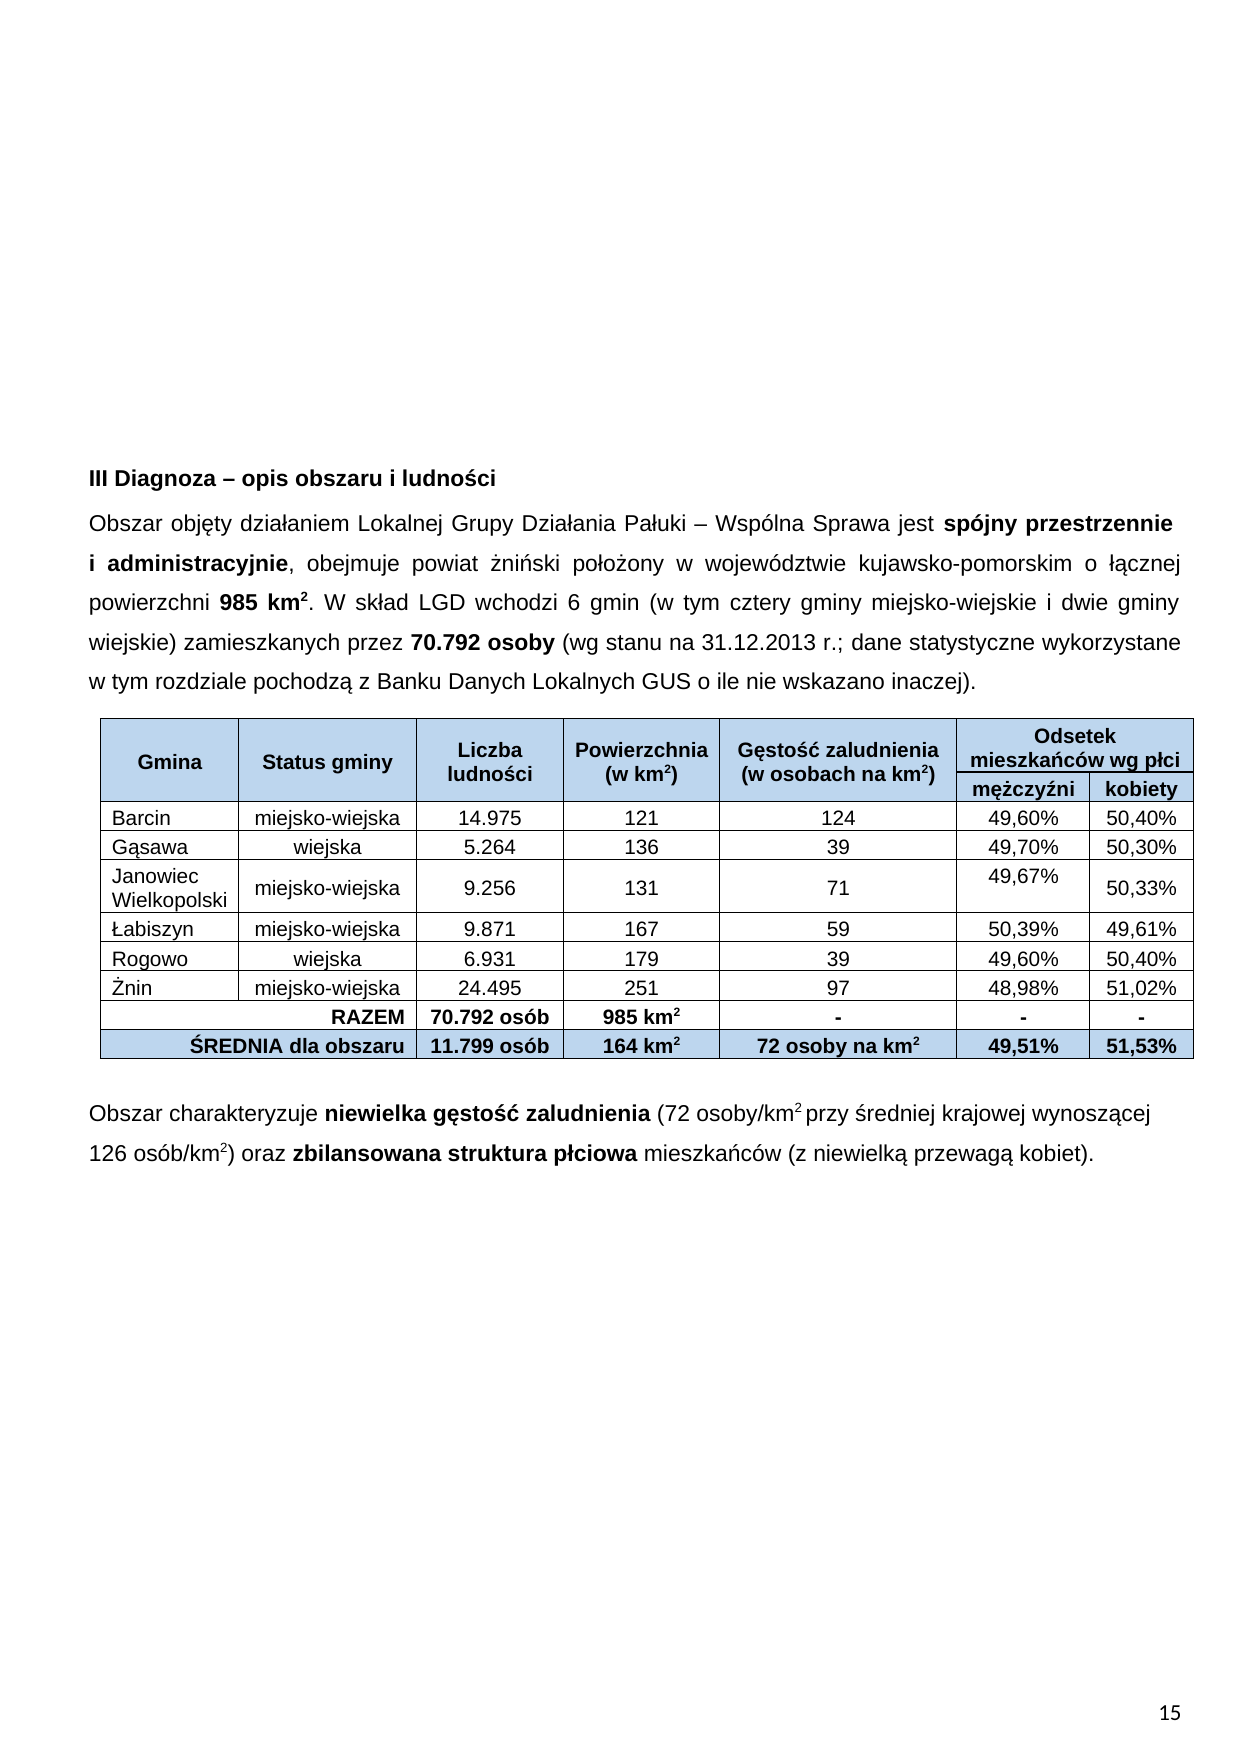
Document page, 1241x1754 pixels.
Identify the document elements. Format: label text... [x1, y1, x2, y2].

table_cell - [1090, 1001, 1193, 1029]
table_header Powierzchnia (w km2) [564, 719, 719, 801]
text III Diagnoza – opis obszaru i ludności [89, 465, 1181, 491]
table_cell 121 [564, 802, 719, 830]
table_cell - [957, 1001, 1089, 1029]
table_cell 985 km2 [564, 1001, 719, 1029]
table_cell Żnin [101, 971, 238, 999]
table_cell 50,40% [1090, 942, 1193, 970]
table_cell 49,60% [957, 802, 1089, 830]
table_cell 131 [564, 860, 719, 912]
table_cell RAZEM [101, 1001, 416, 1029]
table_header Odsetek mieszkańców wg płci [957, 719, 1193, 771]
table_header Liczba ludności [417, 719, 563, 801]
table_cell 39 [720, 942, 956, 970]
table_cell 167 [564, 913, 719, 941]
table_cell 49,51% [957, 1030, 1089, 1058]
table_cell Gąsawa [101, 831, 238, 859]
table_cell Rogowo [101, 942, 238, 970]
table_cell 9.871 [417, 913, 563, 941]
table_cell Łabiszyn [101, 913, 238, 941]
table_cell 164 km2 [564, 1030, 719, 1058]
table_cell 136 [564, 831, 719, 859]
table_cell 6.931 [417, 942, 563, 970]
table_header Status gminy [239, 719, 416, 801]
text Obszar objęty działaniem Lokalnej Grupy Działania Pałuki – Wspólna Sprawa jest spójny przestrzennie i administracyjnie, obejmuje powiat żniński położony w województwie kujawsko-pomorskim o łącznej powierzchni 985 km2. W skład LGD wchodzi 6 gmin (w tym cztery gminy miejsko-wiejskie i dwie gminy wiejskie) zamieszkanych przez 70.792 osoby (wg stanu na 31.12.2013 r.; dane statystyczne wykorzystane w tym rozdziale pochodzą z Banku Danych Lokalnych GUS o ile nie wskazano inaczej). [89, 510, 1181, 694]
table_cell 9.256 [417, 860, 563, 912]
table_cell 39 [720, 831, 956, 859]
table_cell wiejska [239, 942, 416, 970]
table_cell 49,60% [957, 942, 1089, 970]
table_cell 49,67% [957, 860, 1089, 912]
table_cell 51,02% [1090, 971, 1193, 999]
table_cell 70.792 osób [417, 1001, 563, 1029]
table_cell 24.495 [417, 971, 563, 999]
table_cell 50,40% [1090, 802, 1193, 830]
table_cell - [720, 1001, 956, 1029]
table_cell 59 [720, 913, 956, 941]
table_cell miejsko-wiejska [239, 802, 416, 830]
table_cell 97 [720, 971, 956, 999]
table_cell miejsko-wiejska [239, 860, 416, 912]
table_cell 11.799 osób [417, 1030, 563, 1058]
table_cell 14.975 [417, 802, 563, 830]
table_cell miejsko-wiejska [239, 971, 416, 999]
table_cell ŚREDNIA dla obszaru [101, 1030, 416, 1058]
table_cell miejsko-wiejska [239, 913, 416, 941]
table_cell mężczyźni [957, 773, 1089, 801]
table_cell 50,39% [957, 913, 1089, 941]
table_cell 48,98% [957, 971, 1089, 999]
table_header Gmina [101, 719, 238, 801]
table_cell 50,30% [1090, 831, 1193, 859]
table_cell 124 [720, 802, 956, 830]
table_cell Barcin [101, 802, 238, 830]
table_cell 49,61% [1090, 913, 1193, 941]
table_header Gęstość zaludnienia (w osobach na km2) [720, 719, 956, 801]
text Obszar charakteryzuje niewielka gęstość zaludnienia (72 osoby/km2 przy średniej krajowej wynoszącej 126 osób/km2) oraz zbilansowana struktura płciowa mieszkańców (z niewielką przewagą kobiet). [89, 1100, 1181, 1166]
table_cell 71 [720, 860, 956, 912]
table_cell kobiety [1090, 773, 1193, 801]
table_cell 179 [564, 942, 719, 970]
table_cell Janowiec Wielkopolski [101, 860, 238, 912]
table_cell 251 [564, 971, 719, 999]
table_cell 49,70% [957, 831, 1089, 859]
table_cell 50,33% [1090, 860, 1193, 912]
table_cell 5.264 [417, 831, 563, 859]
table_cell wiejska [239, 831, 416, 859]
table_cell 72 osoby na km2 [720, 1030, 956, 1058]
table_cell 51,53% [1090, 1030, 1193, 1058]
